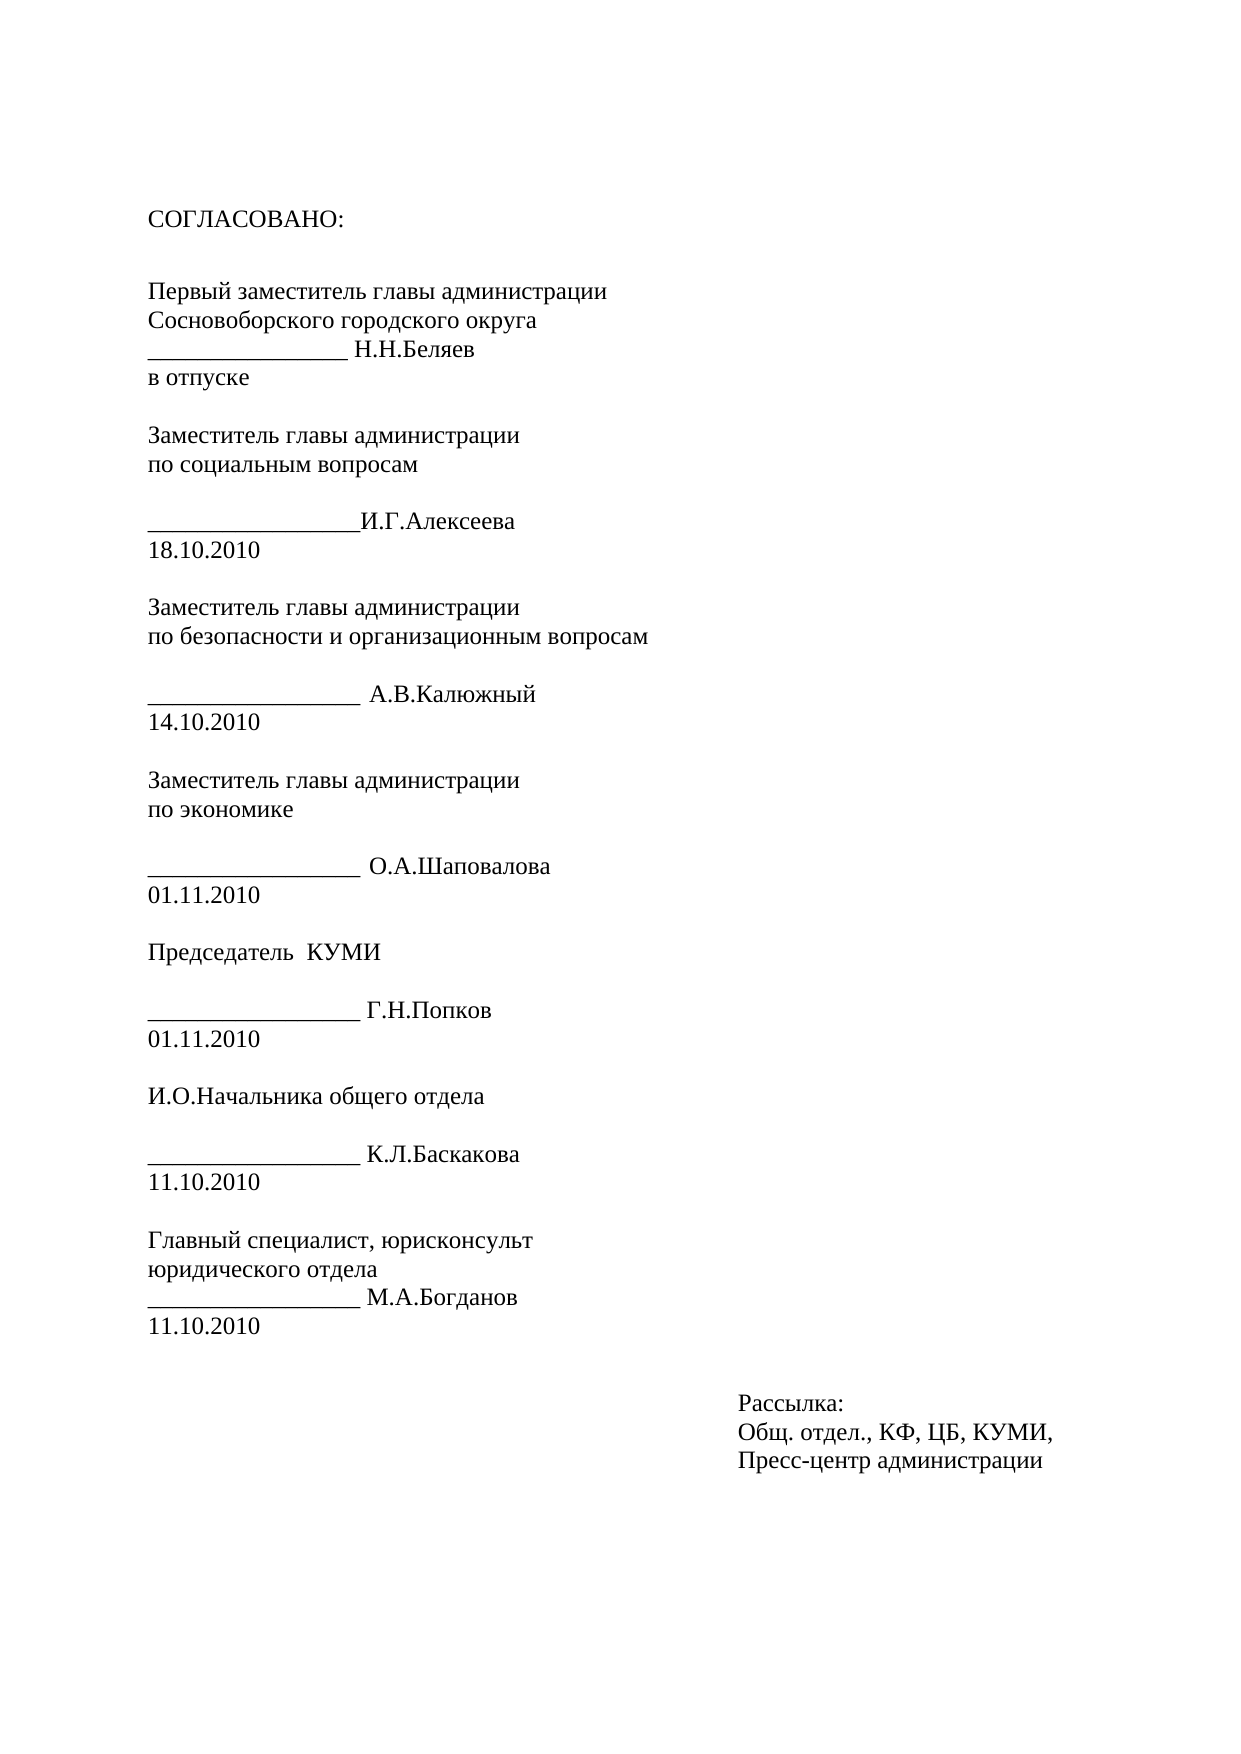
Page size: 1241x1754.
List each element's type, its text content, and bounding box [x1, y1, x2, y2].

text Первый заместитель главы администрации [148, 276, 1181, 305]
text по социальным вопросам [148, 449, 1181, 477]
text Заместитель главы администрации [148, 765, 1181, 794]
text _________________ М.А.Богданов [148, 1282, 1181, 1311]
text юридического отдела [148, 1254, 1181, 1282]
text Заместитель главы администрации [148, 420, 1181, 449]
text Председатель КУМИ [148, 937, 1181, 966]
text Главный специалист, юрисконсульт [148, 1225, 1181, 1254]
text _________________ О.А.Шаповалова [148, 851, 1181, 880]
text _________________ К.Л.Баскакова [148, 1139, 1181, 1167]
text 18.10.2010 [148, 535, 1181, 564]
text СОГЛАСОВАНО: [148, 204, 1181, 233]
text _________________ А.В.Калюжный [148, 679, 1181, 707]
text _________________И.Г.Алексеева [148, 506, 1181, 535]
text Общ. отдел., КФ, ЦБ, КУМИ, [738, 1417, 1181, 1446]
text в отпуске [148, 362, 1181, 391]
text Пресс-центр администрации [664, 1446, 1181, 1474]
text по экономике [148, 794, 1181, 822]
text по безопасности и организационным вопросам [148, 621, 1181, 650]
text 01.11.2010 [148, 1024, 1181, 1052]
text ________________ Н.Н.Беляев [148, 334, 1181, 362]
text 11.10.2010 [148, 1167, 1181, 1196]
text Сосновоборского городского округа [148, 305, 1181, 334]
text _________________ Г.Н.Попков [148, 995, 1181, 1024]
text Рассылка: [148, 1388, 1181, 1417]
text 14.10.2010 [148, 707, 1181, 736]
text 11.10.2010 [148, 1311, 1181, 1340]
text И.О.Начальника общего отдела [148, 1081, 1181, 1110]
text Заместитель главы администрации [148, 592, 1181, 621]
text 01.11.2010 [148, 880, 1181, 909]
